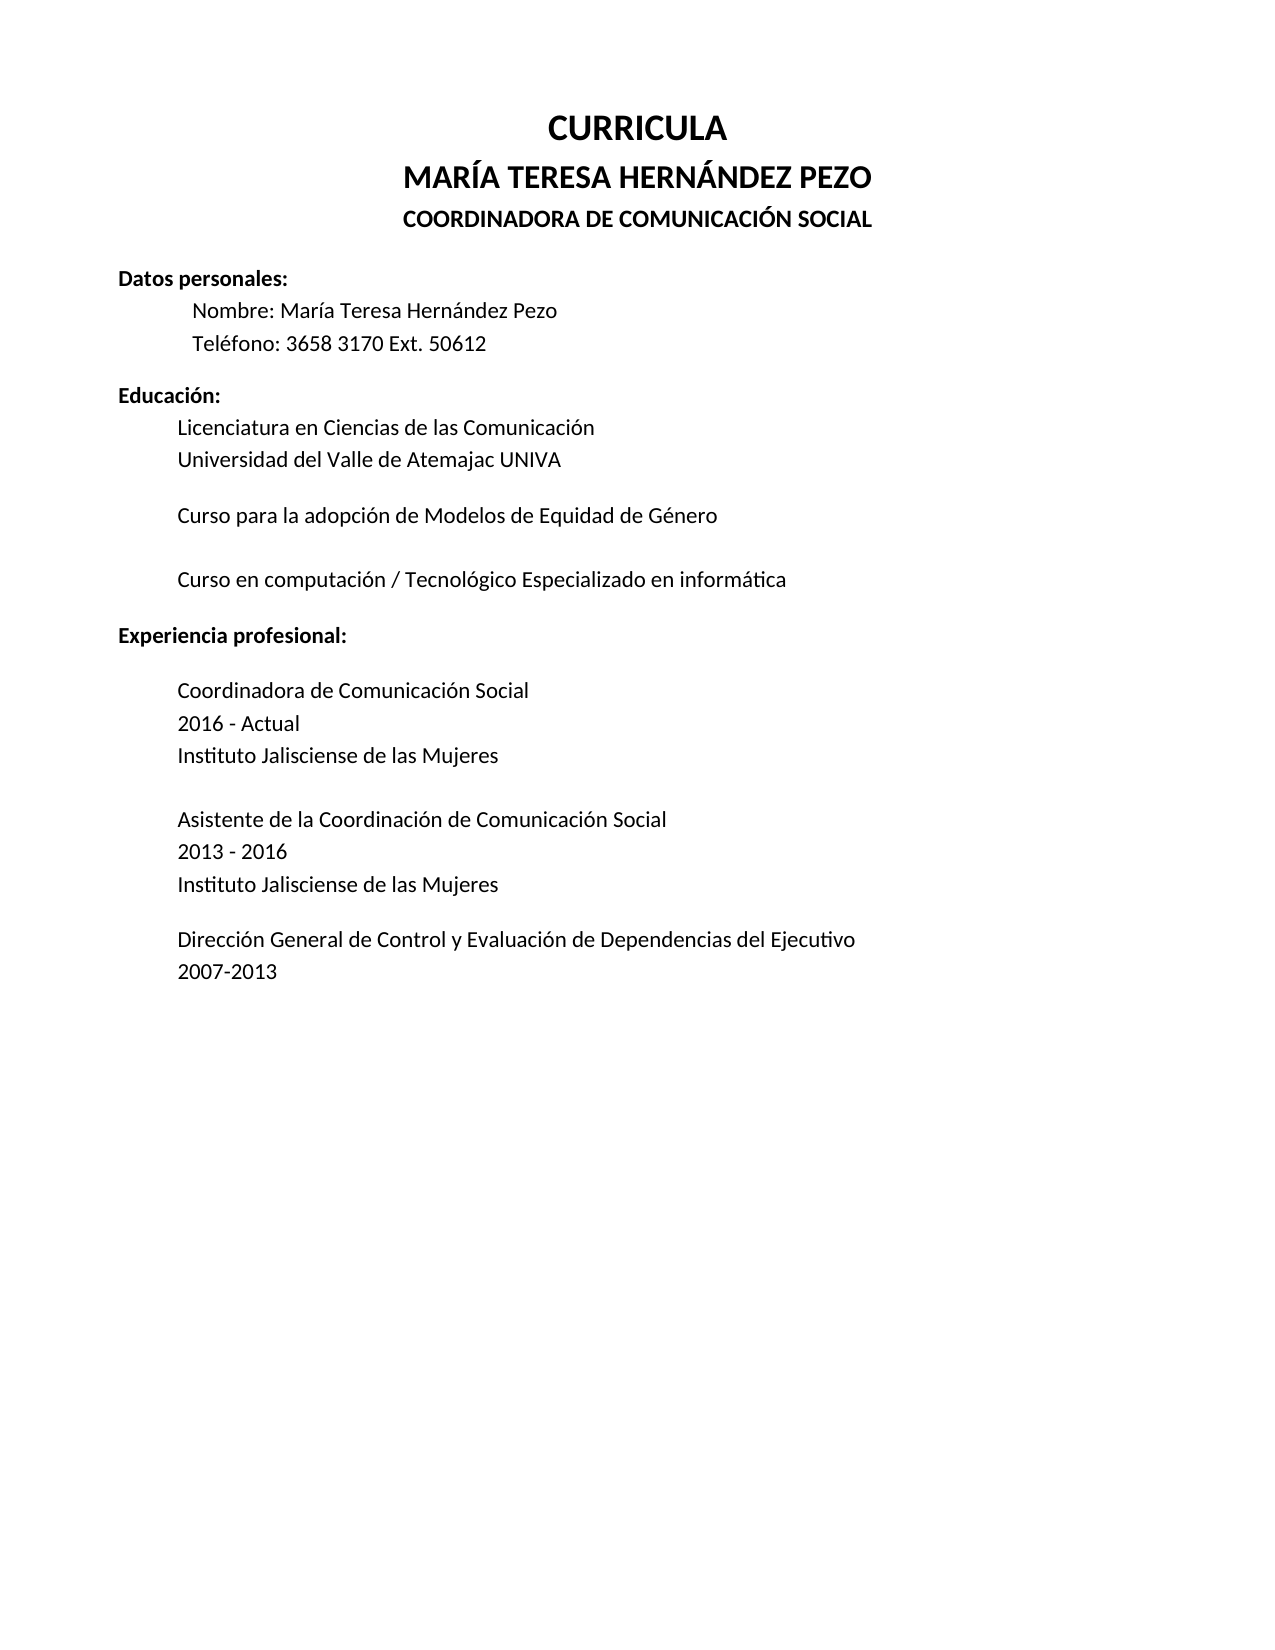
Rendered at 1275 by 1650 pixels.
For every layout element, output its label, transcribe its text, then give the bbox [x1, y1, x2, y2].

text 2016 - Actual [177, 709, 1098, 737]
text Educación: [118, 381, 1098, 409]
text 2007-2013 [177, 957, 1098, 985]
text COORDINADORA DE COMUNICACIÓN SOCIAL [177, 203, 1098, 233]
text Dirección General de Control y Evaluación de Dependencias del Ejecutivo [177, 925, 1098, 953]
text Curso en computación / Tecnológico Especializado en informática [177, 566, 1098, 593]
text Licenciatura en Ciencias de las Comunicación [177, 413, 1098, 441]
text Nombre: María Teresa Hernández Pezo [133, 296, 1098, 324]
text Instituto Jalisciense de las Mujeres [177, 741, 1098, 769]
text Coordinadora de Comunicación Social [177, 677, 1098, 704]
text Datos personales: [118, 264, 1098, 292]
text Experiencia profesional: [118, 621, 1098, 649]
text Curso para la adopción de Modelos de Equidad de Género [177, 501, 1098, 529]
text Instituto Jalisciense de las Mujeres [177, 870, 1098, 898]
text Asistente de la Coordinación de Comunicación Social [177, 805, 1098, 833]
text 2013 - 2016 [177, 837, 1098, 866]
text CURRICULA [177, 103, 1098, 149]
text Teléfono: 3658 3170 Ext. 50612 [133, 329, 1098, 357]
text Universidad del Valle de Atemajac UNIVA [177, 446, 1098, 474]
text MARÍA TERESA HERNÁNDEZ PEZO [177, 156, 1098, 197]
